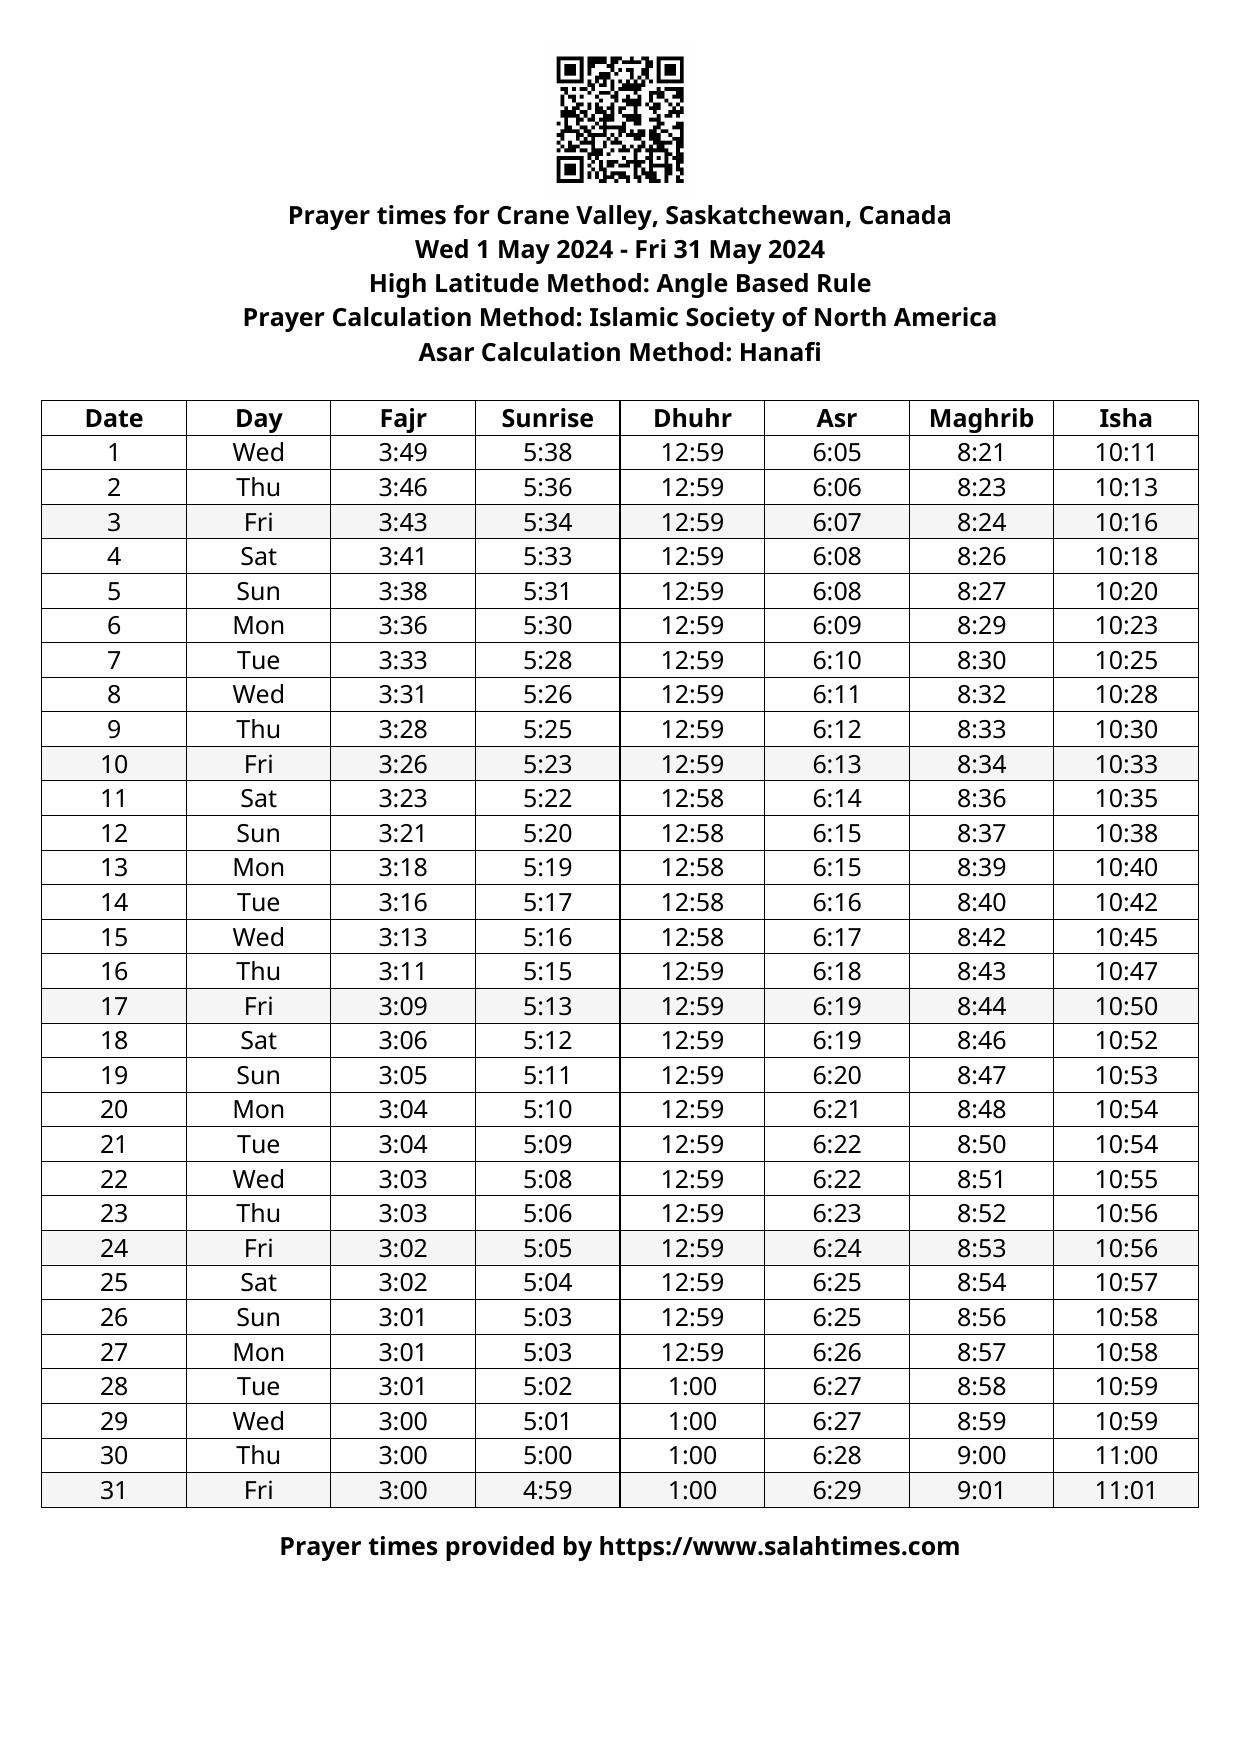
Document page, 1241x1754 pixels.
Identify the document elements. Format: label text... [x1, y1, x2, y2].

table_cell 8:59 [910, 1404, 1053, 1437]
table_cell 5:17 [476, 885, 619, 919]
table_cell 28 [42, 1369, 186, 1403]
table_cell 6:20 [765, 1058, 909, 1092]
table_cell Sat [187, 1266, 330, 1299]
table_cell 12:59 [621, 1162, 764, 1195]
table_cell Sat [187, 539, 330, 573]
table_cell 10:20 [1054, 574, 1198, 607]
table_cell Thu [187, 470, 330, 504]
table_cell 3:23 [331, 781, 475, 815]
table_cell 8:23 [910, 470, 1053, 504]
table_cell 3:16 [331, 885, 475, 919]
table_cell Wed [187, 678, 330, 711]
table_cell 3:06 [331, 1024, 475, 1057]
table_header Isha [1054, 401, 1198, 434]
table_cell 12:59 [621, 678, 764, 711]
text Prayer times provided by https://www.salahtimes.com [42, 1528, 1198, 1563]
table_cell 10:56 [1054, 1231, 1198, 1264]
table_cell 5:12 [476, 1024, 619, 1057]
table_header Fajr [331, 401, 475, 434]
table_header Asr [765, 401, 909, 434]
table_cell 3:31 [331, 678, 475, 711]
table_cell 18 [42, 1024, 186, 1057]
table_cell 5:22 [476, 781, 619, 815]
table_cell 3:03 [331, 1162, 475, 1195]
table_cell 19 [42, 1058, 186, 1092]
table_cell 10:42 [1054, 885, 1198, 919]
table_cell 6:10 [765, 643, 909, 677]
table_cell 3:33 [331, 643, 475, 677]
table_header Maghrib [910, 401, 1053, 434]
table_cell 6:14 [765, 781, 909, 815]
text Wed 1 May 2024 - Fri 31 May 2024 [42, 232, 1198, 266]
table_cell Wed [187, 1404, 330, 1437]
table_cell 2 [42, 470, 186, 504]
table_cell 5:03 [476, 1335, 619, 1368]
table_header Date [42, 401, 186, 434]
table_cell 17 [42, 989, 186, 1022]
table_cell 8:21 [910, 436, 1053, 469]
table_cell Thu [187, 712, 330, 746]
table_cell 1:00 [621, 1369, 764, 1403]
table_cell 6:06 [765, 470, 909, 504]
table_cell 5:04 [476, 1266, 619, 1299]
table_cell 3:05 [331, 1058, 475, 1092]
table_cell 8:47 [910, 1058, 1053, 1092]
table_cell 12:59 [621, 747, 764, 780]
table_cell 5:26 [476, 678, 619, 711]
table_cell Mon [187, 1093, 330, 1126]
table_cell 8:40 [910, 885, 1053, 919]
table_cell 8:48 [910, 1093, 1053, 1126]
table_cell 8:51 [910, 1162, 1053, 1195]
table_cell 8:27 [910, 574, 1053, 607]
table_cell 4 [42, 539, 186, 573]
table_cell 6:21 [765, 1093, 909, 1126]
table_cell 8:54 [910, 1266, 1053, 1299]
table_cell Sun [187, 1300, 330, 1334]
table_cell 22 [42, 1162, 186, 1195]
text Prayer times for Crane Valley, Saskatchewan, Canada [42, 198, 1198, 232]
table_cell 6:28 [765, 1439, 909, 1472]
table_cell 12:58 [621, 885, 764, 919]
table_cell 10:11 [1054, 436, 1198, 469]
table_cell Fri [187, 989, 330, 1022]
text Asar Calculation Method: Hanafi [42, 334, 1198, 368]
table_cell 5:10 [476, 1093, 619, 1126]
table_cell 8:50 [910, 1127, 1053, 1161]
table_cell 6:17 [765, 920, 909, 953]
table_cell 3:01 [331, 1300, 475, 1334]
table_cell 6:09 [765, 609, 909, 642]
table_cell 6 [42, 609, 186, 642]
table_cell Tue [187, 885, 330, 919]
table_cell 5:16 [476, 920, 619, 953]
table_cell 10:55 [1054, 1162, 1198, 1195]
table_cell 8:26 [910, 539, 1053, 573]
table_cell 29 [42, 1404, 186, 1437]
table_cell 6:26 [765, 1335, 909, 1368]
table_cell 8:42 [910, 920, 1053, 953]
table_cell 6:25 [765, 1266, 909, 1299]
table_cell 3:04 [331, 1127, 475, 1161]
table_cell 5:19 [476, 851, 619, 884]
table_cell 8:53 [910, 1231, 1053, 1264]
picture [542, 41, 699, 198]
table_cell Sun [187, 1058, 330, 1092]
table_cell 8:29 [910, 609, 1053, 642]
table_cell 12:59 [621, 1266, 764, 1299]
table_cell 30 [42, 1439, 186, 1472]
table_cell 3:43 [331, 505, 475, 538]
table_cell 8:36 [910, 781, 1053, 815]
table_cell 12:59 [621, 1058, 764, 1092]
table_cell 8:33 [910, 712, 1053, 746]
table_cell 12:59 [621, 989, 764, 1022]
table_cell 7 [42, 643, 186, 677]
table_cell 6:24 [765, 1231, 909, 1264]
table_cell Mon [187, 851, 330, 884]
table_cell 10:59 [1054, 1369, 1198, 1403]
table_cell 5:05 [476, 1231, 619, 1264]
table_cell Sun [187, 816, 330, 849]
table_cell 1:00 [621, 1404, 764, 1437]
table_cell 5:13 [476, 989, 619, 1022]
table_cell 12:59 [621, 539, 764, 573]
table_cell 10:16 [1054, 505, 1198, 538]
table_cell 1:00 [621, 1473, 764, 1507]
table_cell Thu [187, 954, 330, 988]
table_cell 10:25 [1054, 643, 1198, 677]
table_cell 12:59 [621, 609, 764, 642]
table_cell 3:01 [331, 1335, 475, 1368]
table_cell 5:15 [476, 954, 619, 988]
table_cell 6:18 [765, 954, 909, 988]
table_cell 12:58 [621, 781, 764, 815]
table_cell 5:09 [476, 1127, 619, 1161]
table_cell 12:59 [621, 1024, 764, 1057]
table_cell 12:59 [621, 1335, 764, 1368]
table_cell Mon [187, 609, 330, 642]
table_cell 3:09 [331, 989, 475, 1022]
table_cell 3:18 [331, 851, 475, 884]
table_cell 6:15 [765, 816, 909, 849]
table_cell 8:56 [910, 1300, 1053, 1334]
table_cell 20 [42, 1093, 186, 1126]
table_cell 6:07 [765, 505, 909, 538]
text High Latitude Method: Angle Based Rule [42, 266, 1198, 300]
table_cell 26 [42, 1300, 186, 1334]
table_cell 10:50 [1054, 989, 1198, 1022]
table_cell 15 [42, 920, 186, 953]
table_cell 5:33 [476, 539, 619, 573]
table_cell 3:46 [331, 470, 475, 504]
table_cell 12:59 [621, 1231, 764, 1264]
table_cell 12:59 [621, 470, 764, 504]
table_cell 3:26 [331, 747, 475, 780]
table_cell 3:01 [331, 1369, 475, 1403]
table_cell 10:23 [1054, 609, 1198, 642]
table_cell 25 [42, 1266, 186, 1299]
table_cell 5 [42, 574, 186, 607]
table_cell 11 [42, 781, 186, 815]
table_cell 8:46 [910, 1024, 1053, 1057]
table_cell 3:00 [331, 1473, 475, 1507]
table_cell 12:59 [621, 712, 764, 746]
table_cell 10:35 [1054, 781, 1198, 815]
table_cell 3:41 [331, 539, 475, 573]
table_cell 10:53 [1054, 1058, 1198, 1092]
table_cell 12:59 [621, 1093, 764, 1126]
table_cell 6:22 [765, 1162, 909, 1195]
table_cell 6:05 [765, 436, 909, 469]
table_cell Sat [187, 1024, 330, 1057]
table_cell 1 [42, 436, 186, 469]
table_cell 10:47 [1054, 954, 1198, 988]
table_cell Fri [187, 747, 330, 780]
table_cell 10:52 [1054, 1024, 1198, 1057]
table_cell 3:28 [331, 712, 475, 746]
table_cell 10:38 [1054, 816, 1198, 849]
table_cell 5:31 [476, 574, 619, 607]
table_cell 12:58 [621, 920, 764, 953]
table_cell 5:36 [476, 470, 619, 504]
table_cell 3:38 [331, 574, 475, 607]
table_cell Tue [187, 1127, 330, 1161]
table_cell 6:25 [765, 1300, 909, 1334]
table_cell 8 [42, 678, 186, 711]
table_cell 5:11 [476, 1058, 619, 1092]
table_cell Fri [187, 1231, 330, 1264]
table_cell 5:20 [476, 816, 619, 849]
table_cell 4:59 [476, 1473, 619, 1507]
table_cell 10:45 [1054, 920, 1198, 953]
table_cell 8:32 [910, 678, 1053, 711]
table_cell 12:59 [621, 436, 764, 469]
table_cell 5:28 [476, 643, 619, 677]
table_cell 5:38 [476, 436, 619, 469]
table_cell 31 [42, 1473, 186, 1507]
table_cell 3:36 [331, 609, 475, 642]
table_cell 12:58 [621, 816, 764, 849]
table_cell 5:01 [476, 1404, 619, 1437]
table_cell 12:59 [621, 954, 764, 988]
table_cell 10 [42, 747, 186, 780]
table_cell 6:16 [765, 885, 909, 919]
table_cell 12:59 [621, 643, 764, 677]
table_cell 6:08 [765, 539, 909, 573]
table_cell 21 [42, 1127, 186, 1161]
table_cell 6:12 [765, 712, 909, 746]
table_cell 12:59 [621, 505, 764, 538]
table_cell 10:58 [1054, 1335, 1198, 1368]
table_cell 8:52 [910, 1196, 1053, 1230]
table_cell 10:13 [1054, 470, 1198, 504]
table_cell 5:23 [476, 747, 619, 780]
table_cell 10:30 [1054, 712, 1198, 746]
table_cell 6:27 [765, 1404, 909, 1437]
table_cell 9:01 [910, 1473, 1053, 1507]
table_cell 6:13 [765, 747, 909, 780]
table_cell 10:28 [1054, 678, 1198, 711]
table_cell Thu [187, 1439, 330, 1472]
table_cell 8:37 [910, 816, 1053, 849]
table_cell 6:29 [765, 1473, 909, 1507]
table_cell 8:24 [910, 505, 1053, 538]
table_cell 12:59 [621, 1300, 764, 1334]
table_cell 23 [42, 1196, 186, 1230]
table_cell 14 [42, 885, 186, 919]
table_cell 12:59 [621, 1196, 764, 1230]
table_cell 6:19 [765, 989, 909, 1022]
table_cell 10:54 [1054, 1093, 1198, 1126]
table_cell Fri [187, 1473, 330, 1507]
table_cell 8:34 [910, 747, 1053, 780]
table_cell 9:00 [910, 1439, 1053, 1472]
table_cell 12:59 [621, 1127, 764, 1161]
table_cell 10:18 [1054, 539, 1198, 573]
table_cell Wed [187, 436, 330, 469]
table_cell 16 [42, 954, 186, 988]
table_cell Wed [187, 1162, 330, 1195]
table_cell 5:08 [476, 1162, 619, 1195]
table_cell 3:00 [331, 1439, 475, 1472]
table_cell 12:59 [621, 574, 764, 607]
table_cell 10:33 [1054, 747, 1198, 780]
table_cell 6:27 [765, 1369, 909, 1403]
table_cell 8:30 [910, 643, 1053, 677]
table_cell 5:02 [476, 1369, 619, 1403]
table_cell 13 [42, 851, 186, 884]
table_cell 6:08 [765, 574, 909, 607]
table_cell Tue [187, 643, 330, 677]
text Prayer Calculation Method: Islamic Society of North America [42, 300, 1198, 334]
table_cell 1:00 [621, 1439, 764, 1472]
table_cell 11:00 [1054, 1439, 1198, 1472]
table_cell 9 [42, 712, 186, 746]
table_cell Tue [187, 1369, 330, 1403]
table_cell 3:02 [331, 1266, 475, 1299]
table_cell 8:57 [910, 1335, 1053, 1368]
table_cell 6:11 [765, 678, 909, 711]
table_header Sunrise [476, 401, 619, 434]
table_cell 6:23 [765, 1196, 909, 1230]
table_cell Sun [187, 574, 330, 607]
table_cell 3:04 [331, 1093, 475, 1126]
table_header Dhuhr [621, 401, 764, 434]
table_cell 5:00 [476, 1439, 619, 1472]
table_cell 8:43 [910, 954, 1053, 988]
table_cell 3:13 [331, 920, 475, 953]
table_header Day [187, 401, 330, 434]
table_cell 3:02 [331, 1231, 475, 1264]
table_cell 24 [42, 1231, 186, 1264]
table_cell 10:54 [1054, 1127, 1198, 1161]
table_cell 3 [42, 505, 186, 538]
table_cell 10:59 [1054, 1404, 1198, 1437]
table_cell Sat [187, 781, 330, 815]
table_cell 5:06 [476, 1196, 619, 1230]
table_cell 5:03 [476, 1300, 619, 1334]
table_cell 10:58 [1054, 1300, 1198, 1334]
table_cell 6:22 [765, 1127, 909, 1161]
table_cell 5:34 [476, 505, 619, 538]
table_cell 8:58 [910, 1369, 1053, 1403]
table_cell 6:19 [765, 1024, 909, 1057]
table_cell 10:56 [1054, 1196, 1198, 1230]
table_cell Wed [187, 920, 330, 953]
table_cell 3:49 [331, 436, 475, 469]
table_cell 5:25 [476, 712, 619, 746]
table_cell 27 [42, 1335, 186, 1368]
table_cell 11:01 [1054, 1473, 1198, 1507]
table_cell 10:57 [1054, 1266, 1198, 1299]
table_cell 3:00 [331, 1404, 475, 1437]
table_cell 3:21 [331, 816, 475, 849]
table_cell 10:40 [1054, 851, 1198, 884]
table_cell Mon [187, 1335, 330, 1368]
table_cell Fri [187, 505, 330, 538]
table_cell 12 [42, 816, 186, 849]
table_cell 8:39 [910, 851, 1053, 884]
table_cell Thu [187, 1196, 330, 1230]
table_cell 3:03 [331, 1196, 475, 1230]
table_cell 8:44 [910, 989, 1053, 1022]
table_cell 3:11 [331, 954, 475, 988]
table_cell 12:58 [621, 851, 764, 884]
table_cell 6:15 [765, 851, 909, 884]
table_cell 5:30 [476, 609, 619, 642]
